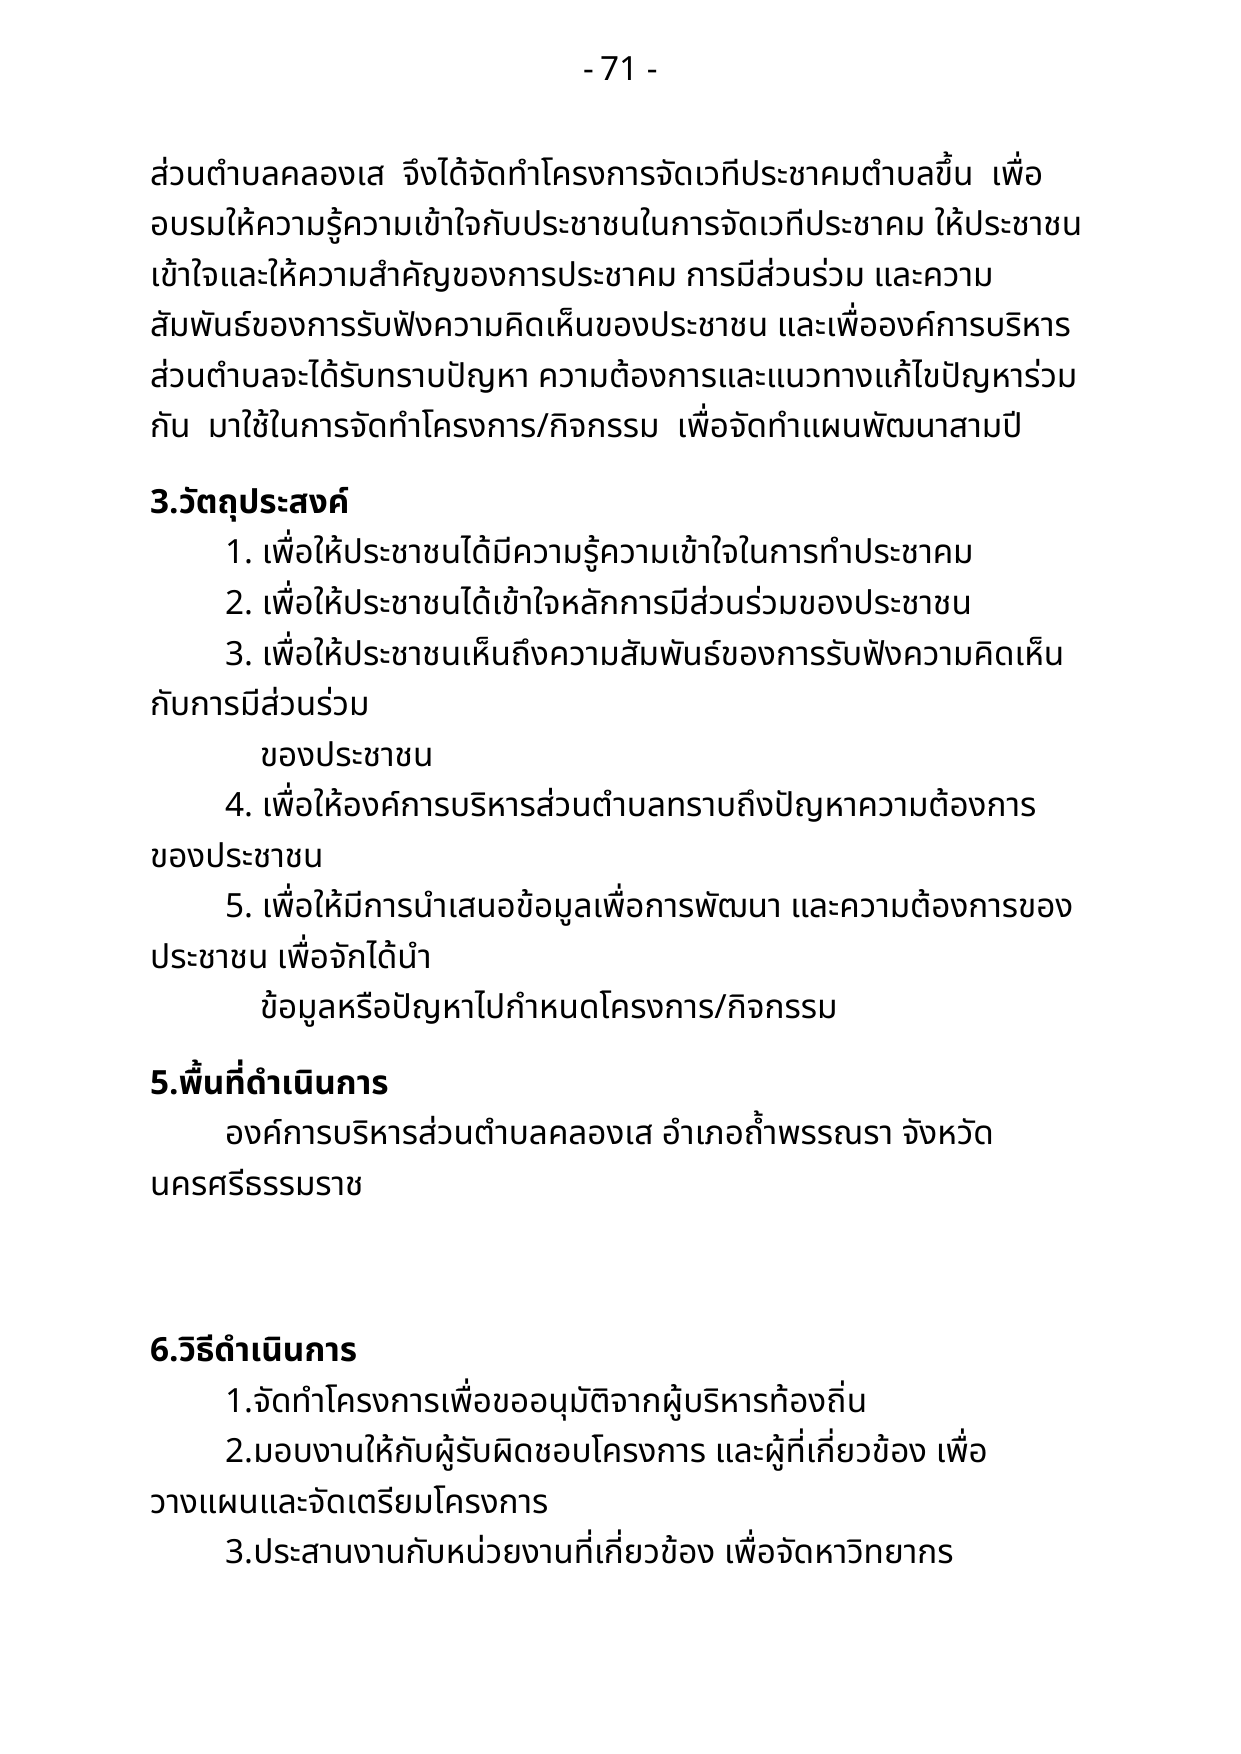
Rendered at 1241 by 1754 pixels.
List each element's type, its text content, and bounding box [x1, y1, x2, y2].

text องค์การบริหารส่วนตำบลคลองเส อำเภอถ้ำพรรณรา จังหวัดนครศรีธรรมราช [150, 1109, 1090, 1210]
text 3. เพื่อให้ประชาชนเห็นถึงความสัมพันธ์ของการรับฟังความคิดเห็นกับการมีส่วนร่วม [150, 629, 1090, 731]
text 5.พื้นที่ดำเนินการ [150, 1059, 1090, 1109]
text 5. เพื่อให้มีการนำเสนอข้อมูลเพื่อการพัฒนา และความต้องการของประชาชน เพื่อจักได้นำ [150, 882, 1090, 983]
text 3.วัตถุประสงค์ [150, 478, 1090, 528]
text 3.ประสานงานกับหน่วยงานที่เกี่ยวข้อง เพื่อจัดหาวิทยากร [150, 1528, 1090, 1579]
text ข้อมูลหรือปัญหาไปกำหนดโครงการ/กิจกรรม [150, 983, 1090, 1034]
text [150, 150, 1090, 453]
text 2. เพื่อให้ประชาชนได้เข้าใจหลักการมีส่วนร่วมของประชาชน [150, 579, 1090, 629]
text 4. เพื่อให้องค์การบริหารส่วนตำบลทราบถึงปัญหาความต้องการของประชาชน [150, 781, 1090, 882]
text 1. เพื่อให้ประชาชนได้มีความรู้ความเข้าใจในการทำประชาคม [150, 528, 1090, 579]
text 6.วิธีดำเนินการ [150, 1326, 1090, 1377]
text 2.มอบงานให้กับผู้รับผิดชอบโครงการ และผู้ที่เกี่ยวข้อง เพื่อวางแผนและจัดเตรียมโครงการ [150, 1427, 1090, 1528]
text 1.จัดทำโครงการเพื่อขออนุมัติจากผู้บริหารท้องถิ่น [150, 1377, 1090, 1427]
text ของประชาชน [150, 731, 1090, 781]
